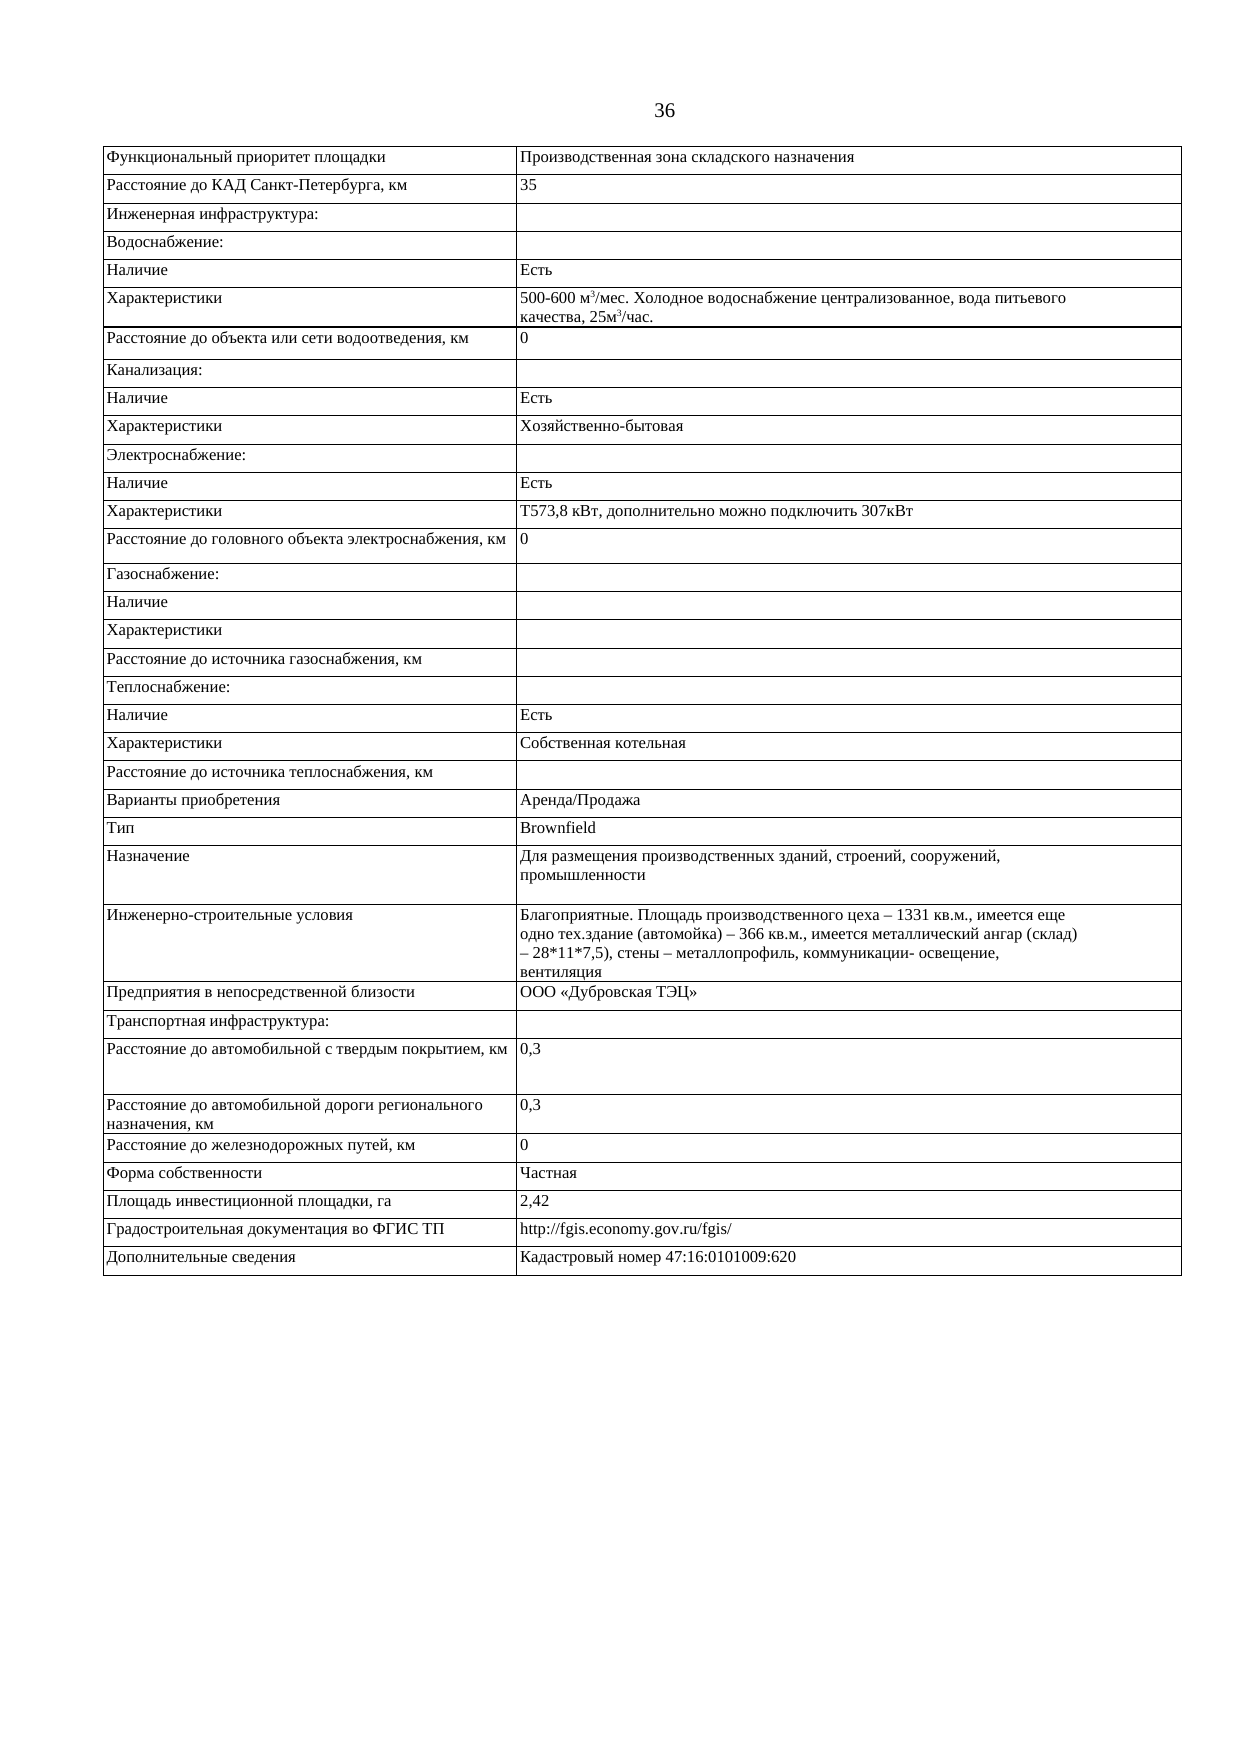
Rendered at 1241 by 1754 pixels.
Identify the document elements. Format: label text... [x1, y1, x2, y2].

table_cell [517, 649, 1181, 676]
table_cell [517, 592, 1181, 619]
table_cell Расстояние до автомобильной с твердым покрытием, км [104, 1039, 516, 1094]
table_cell [517, 620, 1181, 647]
table_cell Площадь инвестиционной площадки, га [104, 1191, 516, 1218]
table_cell Газоснабжение: [104, 564, 516, 591]
table_cell 0,3 [517, 1095, 1181, 1133]
table_cell Характеристики [104, 416, 516, 443]
table_cell 35 [517, 175, 1181, 202]
table_cell Brownfield [517, 818, 1181, 845]
table_cell Кадастровый номер 47:16:0101009:620 [517, 1247, 1181, 1274]
table_cell Предприятия в непосредственной близости [104, 982, 516, 1009]
table_cell Расстояние до железнодорожных путей, км [104, 1134, 516, 1162]
table_cell Собственная котельная [517, 733, 1181, 760]
table_cell Функциональный приоритет площадки [104, 147, 516, 174]
table_cell Аренда/Продажа [517, 790, 1181, 817]
table_cell ООО «Дубровская ТЭЦ» [517, 982, 1181, 1009]
table_cell 0 [517, 1134, 1181, 1162]
table_cell 500-600 м3/мес. Холодное водоснабжение централизованное, вода питьевого качества, 25м3/час. [517, 288, 1181, 326]
table_cell Тип [104, 818, 516, 845]
table_cell Характеристики [104, 501, 516, 528]
table_cell Форма собственности [104, 1163, 516, 1190]
table_cell [517, 677, 1181, 704]
table_cell Водоснабжение: [104, 232, 516, 259]
table_cell [517, 360, 1181, 387]
table_cell Характеристики [104, 620, 516, 647]
table_cell Инженерно-строительные условия [104, 905, 516, 981]
table_cell Хозяйственно-бытовая [517, 416, 1181, 443]
table_cell Расстояние до головного объекта электроснабжения, км [104, 529, 516, 563]
table_cell [517, 445, 1181, 472]
table_cell Теплоснабжение: [104, 677, 516, 704]
table_cell Для размещения производственных зданий, строений, сооружений, промышленности [517, 846, 1181, 903]
table_cell Варианты приобретения [104, 790, 516, 817]
table_cell 2,42 [517, 1191, 1181, 1218]
table_cell Расстояние до КАД Санкт-Петербурга, км [104, 175, 516, 202]
table_cell http://fgis.economy.gov.ru/fgis/ [517, 1219, 1181, 1246]
table_cell Электроснабжение: [104, 445, 516, 472]
table_cell Есть [517, 260, 1181, 287]
table_cell Расстояние до объекта или сети водоотведения, км [104, 328, 516, 359]
table_cell Характеристики [104, 733, 516, 760]
table_cell [517, 761, 1181, 788]
table_cell Транспортная инфраструктура: [104, 1011, 516, 1038]
table_cell Характеристики [104, 288, 516, 326]
table_cell Дополнительные сведения [104, 1247, 516, 1274]
table_cell [517, 1011, 1181, 1038]
table_cell [517, 564, 1181, 591]
table_cell Благоприятные. Площадь производственного цеха – 1331 кв.м., имеется еще одно тех.здание (автомойка) – 366 кв.м., имеется металлический ангар (склад) – 28*11*7,5), стены – металлопрофиль, коммуникации- освещение, вентиляция [517, 905, 1181, 981]
table_cell Производственная зона складского назначения [517, 147, 1181, 174]
table_cell Т573,8 кВт, дополнительно можно подключить 307кВт [517, 501, 1181, 528]
table_cell [517, 204, 1181, 231]
table_cell Наличие [104, 705, 516, 732]
table_cell Наличие [104, 473, 516, 500]
table_cell 0 [517, 328, 1181, 359]
table_cell Наличие [104, 592, 516, 619]
table_cell Канализация: [104, 360, 516, 387]
table_cell Расстояние до источника газоснабжения, км [104, 649, 516, 676]
table_cell Градостроительная документация во ФГИС ТП [104, 1219, 516, 1246]
table_cell Частная [517, 1163, 1181, 1190]
table_cell 0 [517, 529, 1181, 563]
table_cell Расстояние до источника теплоснабжения, км [104, 761, 516, 788]
table_cell Инженерная инфраструктура: [104, 204, 516, 231]
table_cell Наличие [104, 260, 516, 287]
table_cell Есть [517, 473, 1181, 500]
table_cell Есть [517, 388, 1181, 415]
table_cell Наличие [104, 388, 516, 415]
table_cell Расстояние до автомобильной дороги регионального назначения, км [104, 1095, 516, 1133]
table_cell Назначение [104, 846, 516, 903]
table_cell 0,3 [517, 1039, 1181, 1094]
table_cell Есть [517, 705, 1181, 732]
table_cell [517, 232, 1181, 259]
